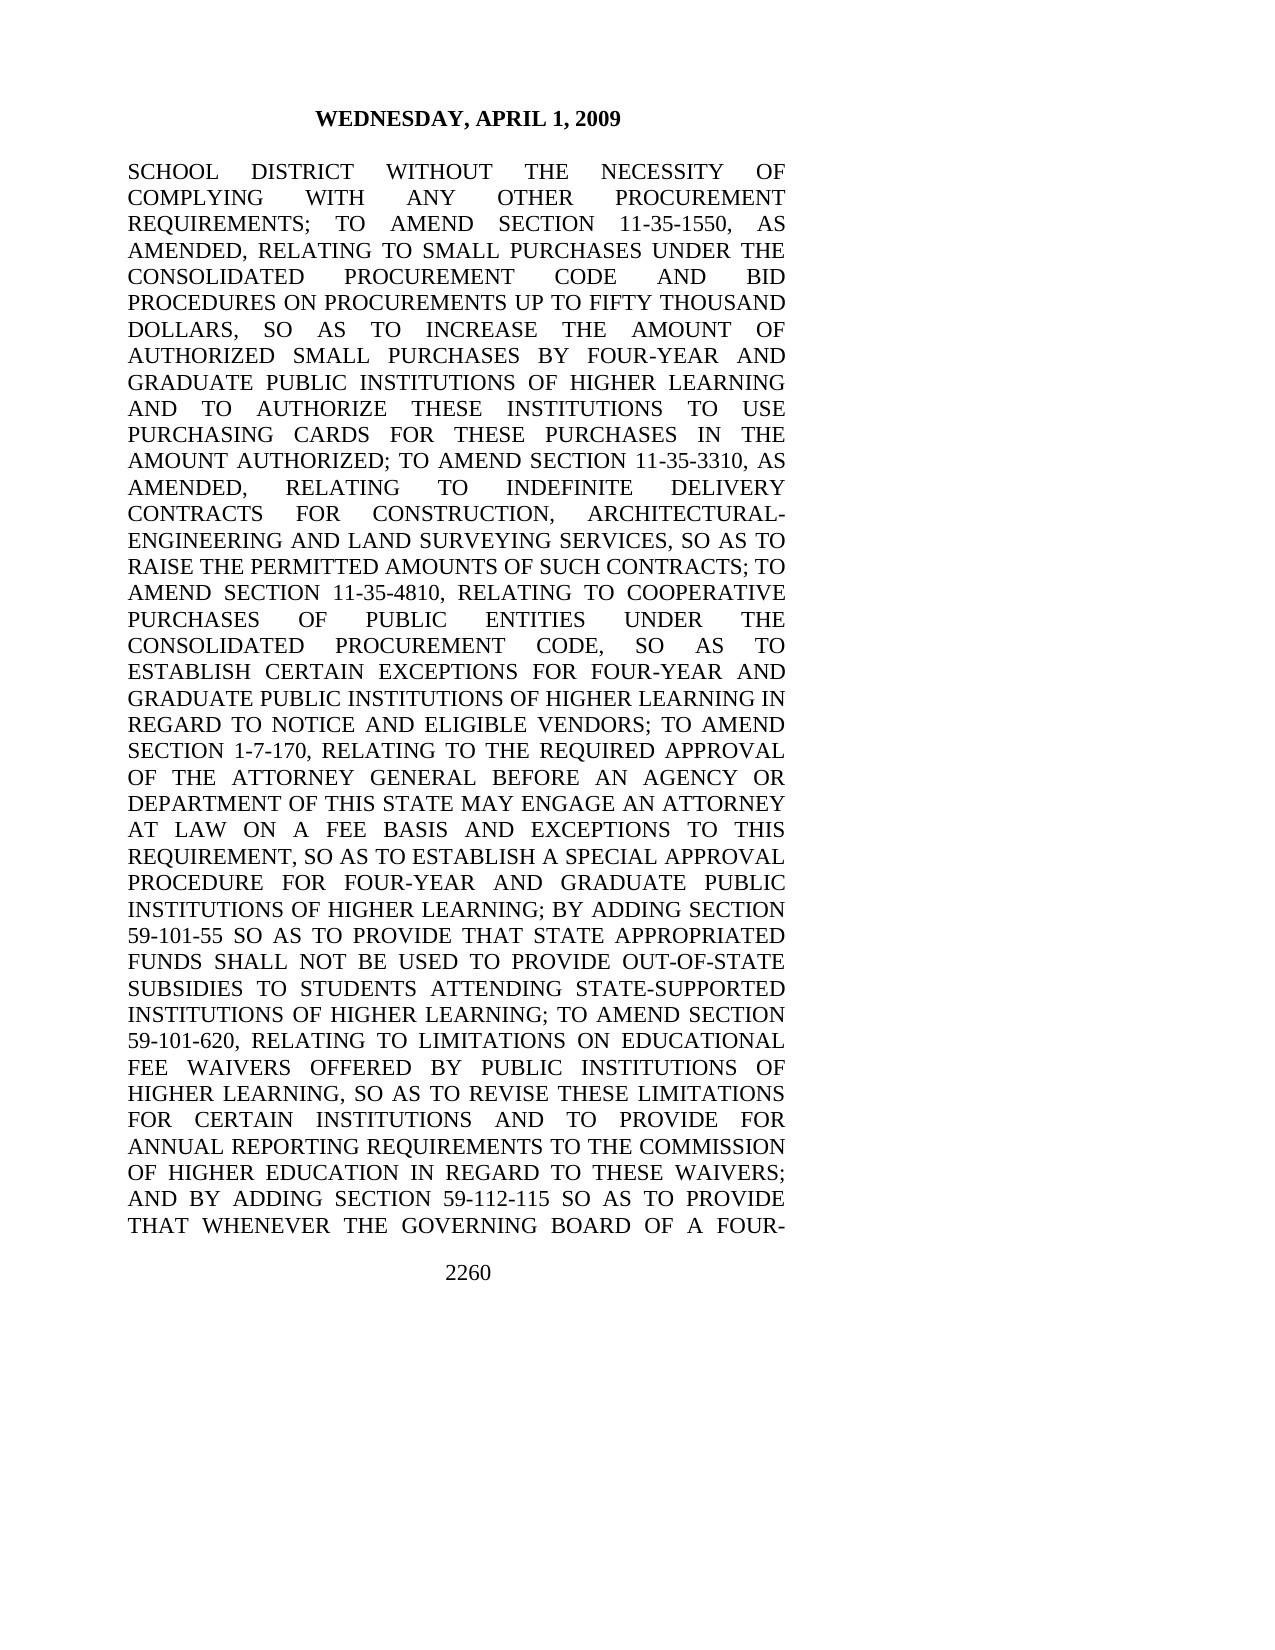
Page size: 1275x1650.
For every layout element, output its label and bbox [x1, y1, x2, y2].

text [127, 158, 786, 1238]
